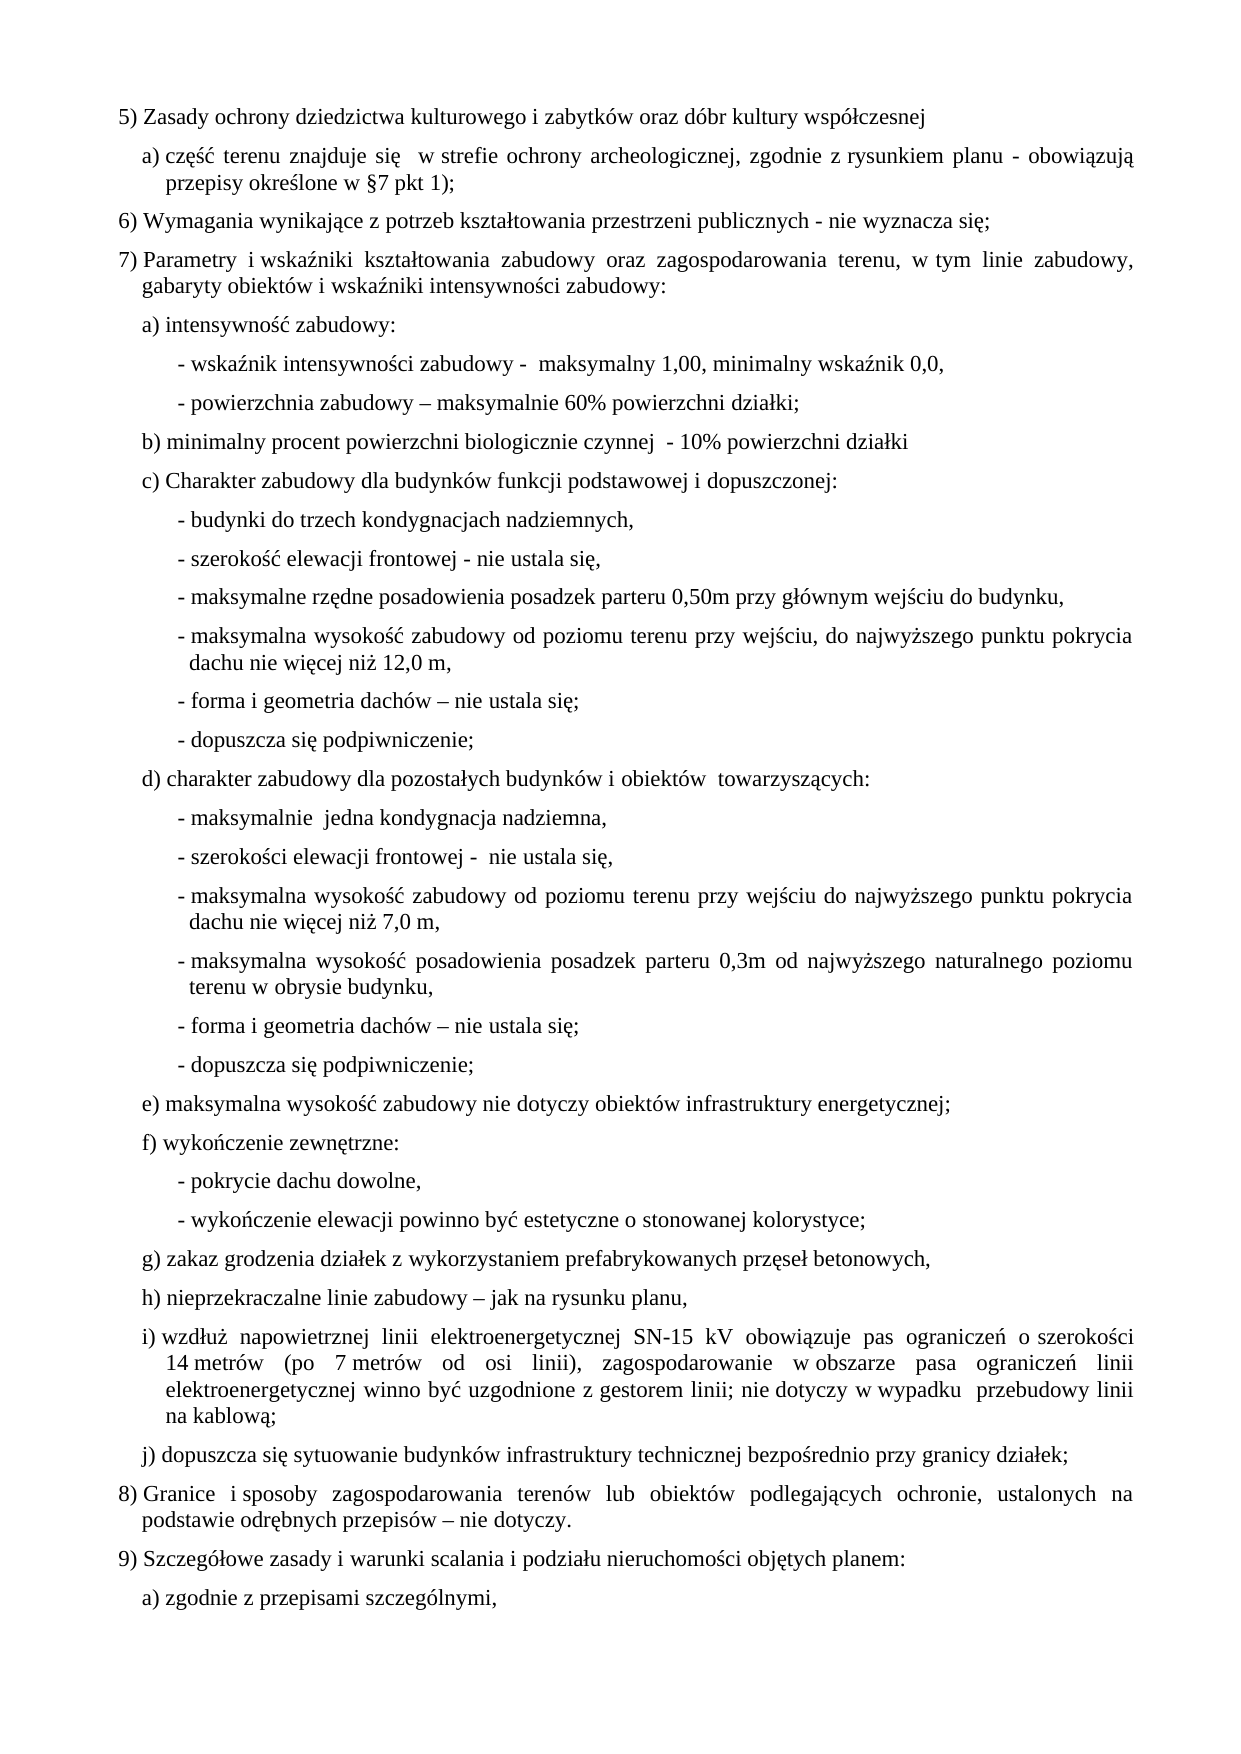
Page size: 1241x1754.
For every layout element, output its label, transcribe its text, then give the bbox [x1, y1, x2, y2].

text - maksymalna wysokość zabudowy od poziomu terenu przy wejściu do najwyższego punktu pokrycia dachu nie więcej niż 7,0 m, [177, 882, 1134, 934]
text - wykończenie elewacji powinno być estetyczne o stonowanej kolorystyce; [177, 1206, 1134, 1233]
text - wskaźnik intensywności zabudowy - maksymalny 1,00, minimalny wskaźnik 0,0, [177, 350, 1134, 377]
text a) zgodnie z przepisami szczególnymi, [142, 1584, 1134, 1610]
text j) dopuszcza się sytuowanie budynków infrastruktury technicznej bezpośrednio przy granicy działek; [142, 1441, 1134, 1467]
text - forma i geometria dachów – nie ustala się; [177, 1012, 1134, 1038]
text 8) Granice i sposoby zagospodarowania terenów lub obiektów podlegających ochronie, ustalonych na podstawie odrębnych przepisów – nie dotyczy. [118, 1480, 1134, 1532]
text - pokrycie dachu dowolne, [177, 1168, 1134, 1194]
text - dopuszcza się podpiwniczenie; [177, 1051, 1134, 1077]
text c) Charakter zabudowy dla budynków funkcji podstawowej i dopuszczonej: [142, 467, 1134, 493]
text a) część terenu znajduje się w strefie ochrony archeologicznej, zgodnie z rysunkiem planu - obowiązują przepisy określone w §7 pkt 1); [142, 142, 1134, 195]
text - maksymalne rzędne posadowienia posadzek parteru 0,50m przy głównym wejściu do budynku, [177, 583, 1134, 610]
text - szerokość elewacji frontowej - nie ustala się, [177, 544, 1134, 571]
text 9) Szczegółowe zasady i warunki scalania i podziału nieruchomości objętych planem: [118, 1545, 1134, 1571]
text - maksymalna wysokość posadowienia posadzek parteru 0,3m od najwyższego naturalnego poziomu terenu w obrysie budynku, [177, 947, 1134, 1000]
text b) minimalny procent powierzchni biologicznie czynnej - 10% powierzchni działki [142, 428, 1134, 454]
text - forma i geometria dachów – nie ustala się; [177, 687, 1134, 714]
text - dopuszcza się podpiwniczenie; [177, 726, 1134, 753]
text i) wzdłuż napowietrznej linii elektroenergetycznej SN-15 kV obowiązuje pas ograniczeń o szerokości 14 metrów (po 7 metrów od osi linii), zagospodarowanie w obszarze pasa ograniczeń linii elektroenergetycznej winno być uzgodnione z gestorem linii; nie dotyczy w wypadku przebudowy linii na kablową; [142, 1323, 1134, 1428]
text d) charakter zabudowy dla pozostałych budynków i obiektów towarzyszących: [142, 765, 1134, 792]
text h) nieprzekraczalne linie zabudowy – jak na rysunku planu, [142, 1284, 1134, 1311]
text g) zakaz grodzenia działek z wykorzystaniem prefabrykowanych przęseł betonowych, [142, 1245, 1134, 1272]
text - budynki do trzech kondygnacjach nadziemnych, [177, 506, 1134, 532]
text 6) Wymagania wynikające z potrzeb kształtowania przestrzeni publicznych - nie wyznacza się; [118, 207, 1134, 234]
text - szerokości elewacji frontowej - nie ustala się, [177, 843, 1134, 869]
text f) wykończenie zewnętrzne: [142, 1129, 1134, 1155]
text - powierzchnia zabudowy – maksymalnie 60% powierzchni działki; [177, 389, 1134, 416]
text e) maksymalna wysokość zabudowy nie dotyczy obiektów infrastruktury energetycznej; [142, 1090, 1134, 1116]
text a) intensywność zabudowy: [142, 311, 1134, 338]
text - maksymalna wysokość zabudowy od poziomu terenu przy wejściu, do najwyższego punktu pokrycia dachu nie więcej niż 12,0 m, [177, 622, 1134, 675]
text 7) Parametry i wskaźniki kształtowania zabudowy oraz zagospodarowania terenu, w tym linie zabudowy, gabaryty obiektów i wskaźniki intensywności zabudowy: [118, 246, 1134, 299]
text - maksymalnie jedna kondygnacja nadziemna, [177, 804, 1134, 830]
text 5) Zasady ochrony dziedzictwa kulturowego i zabytków oraz dóbr kultury współczesnej [118, 103, 1134, 130]
